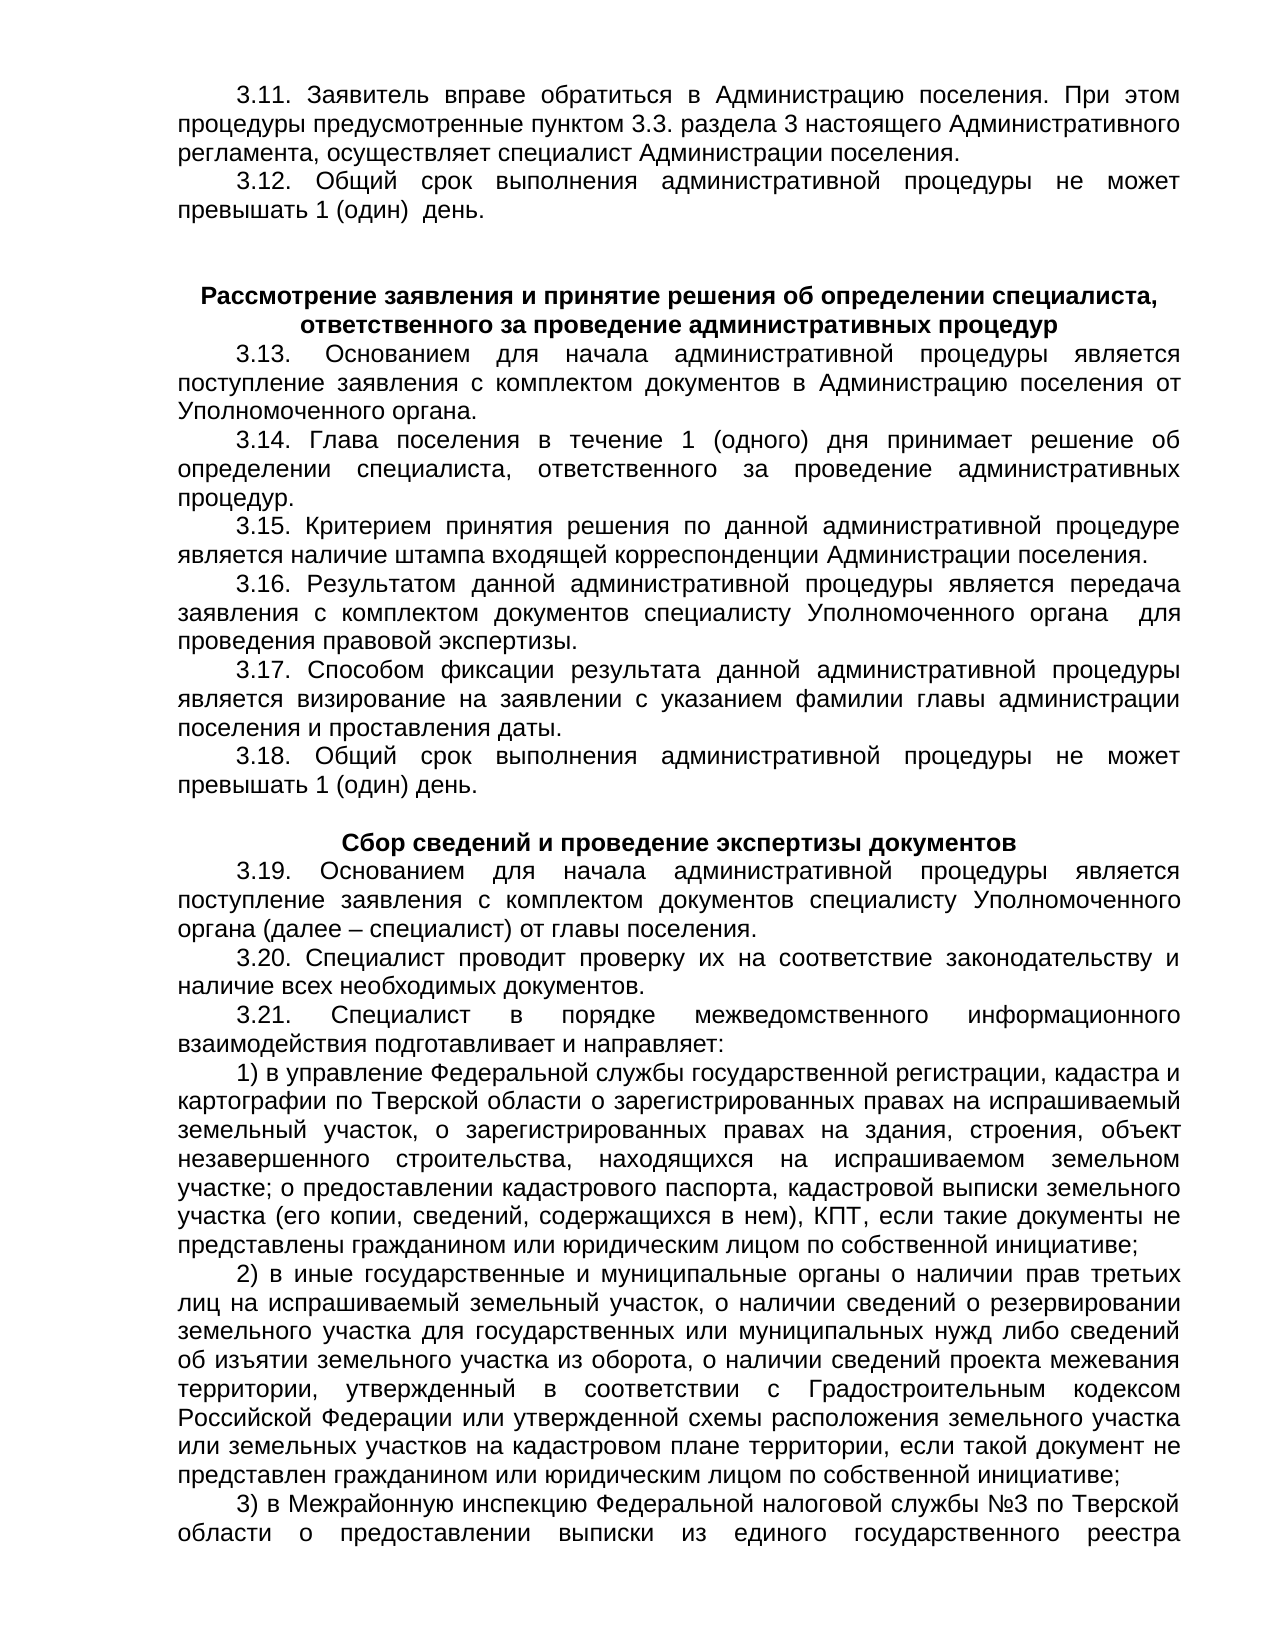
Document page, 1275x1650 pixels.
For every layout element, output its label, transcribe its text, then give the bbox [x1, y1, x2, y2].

text 3.20. Специалист проводит проверку их на соответствие законодательству и наличие всех необходимых документов. [177, 942, 1181, 1000]
text 3.21. Специалист в порядке межведомственного информационного взаимодействия подготавливает и направляет: [177, 1000, 1181, 1057]
text 2) в иные государственные и муниципальные органы о наличии прав третьих лиц на испрашиваемый земельный участок, о наличии сведений о резервировании земельного участка для государственных или муниципальных нужд либо сведений об изъятии земельного участка из оборота, о наличии сведений проекта межевания территории, утвержденный в соответствии с Градостроительным кодексом Российской Федерации или утвержденной схемы расположения земельного участка или земельных участков на кадастровом плане территории, если такой документ не представлен гражданином или юридическим лицом по собственной инициативе; [177, 1259, 1181, 1489]
text Рассмотрение заявления и принятие решения об определении специалиста, ответственного за проведение административных процедур [177, 281, 1181, 339]
text 3.13. Основанием для начала административной процедуры является поступление заявления с комплектом документов в Администрацию поселения от Уполномоченного органа. [177, 339, 1181, 425]
text 1) в управление Федеральной службы государственной регистрации, кадастра и картографии по Тверской области о зарегистрированных правах на испрашиваемый земельный участок, о зарегистрированных правах на здания, строения, объект незавершенного строительства, находящихся на испрашиваемом земельном участке; о предоставлении кадастрового паспорта, кадастровой выписки земельного участка (его копии, сведений, содержащихся в нем), КПТ, если такие документы не представлены гражданином или юридическим лицом по собственной инициативе; [177, 1057, 1181, 1259]
text 3.16. Результатом данной административной процедуры является передача заявления с комплектом документов специалисту Уполномоченного органа для проведения правовой экспертизы. [177, 569, 1181, 655]
text 3.11. Заявитель вправе обратиться в Администрацию поселения. При этом процедуры предусмотренные пунктом 3.3. раздела 3 настоящего Административного регламента, осуществляет специалист Администрации поселения. [177, 80, 1181, 166]
text 3.18. Общий срок выполнения административной процедуры не может превышать 1 (один) день. [177, 741, 1181, 799]
text 3.15. Критерием принятия решения по данной административной процедуре является наличие штампа входящей корреспонденции Администрации поселения. [177, 511, 1181, 569]
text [177, 1489, 1181, 1546]
text 3.12. Общий срок выполнения административной процедуры не может превышать 1 (один) день. [177, 166, 1181, 224]
text Сбор сведений и проведение экспертизы документов [177, 827, 1181, 856]
text 3.19. Основанием для начала административной процедуры является поступление заявления с комплектом документов специалисту Уполномоченного органа (далее – специалист) от главы поселения. [177, 856, 1181, 942]
text 3.17. Способом фиксации результата данной административной процедуры является визирование на заявлении с указанием фамилии главы администрации поселения и проставления даты. [177, 655, 1181, 741]
text 3.14. Глава поселения в течение 1 (одного) дня принимает решение об определении специалиста, ответственного за проведение административных процедур. [177, 425, 1181, 511]
